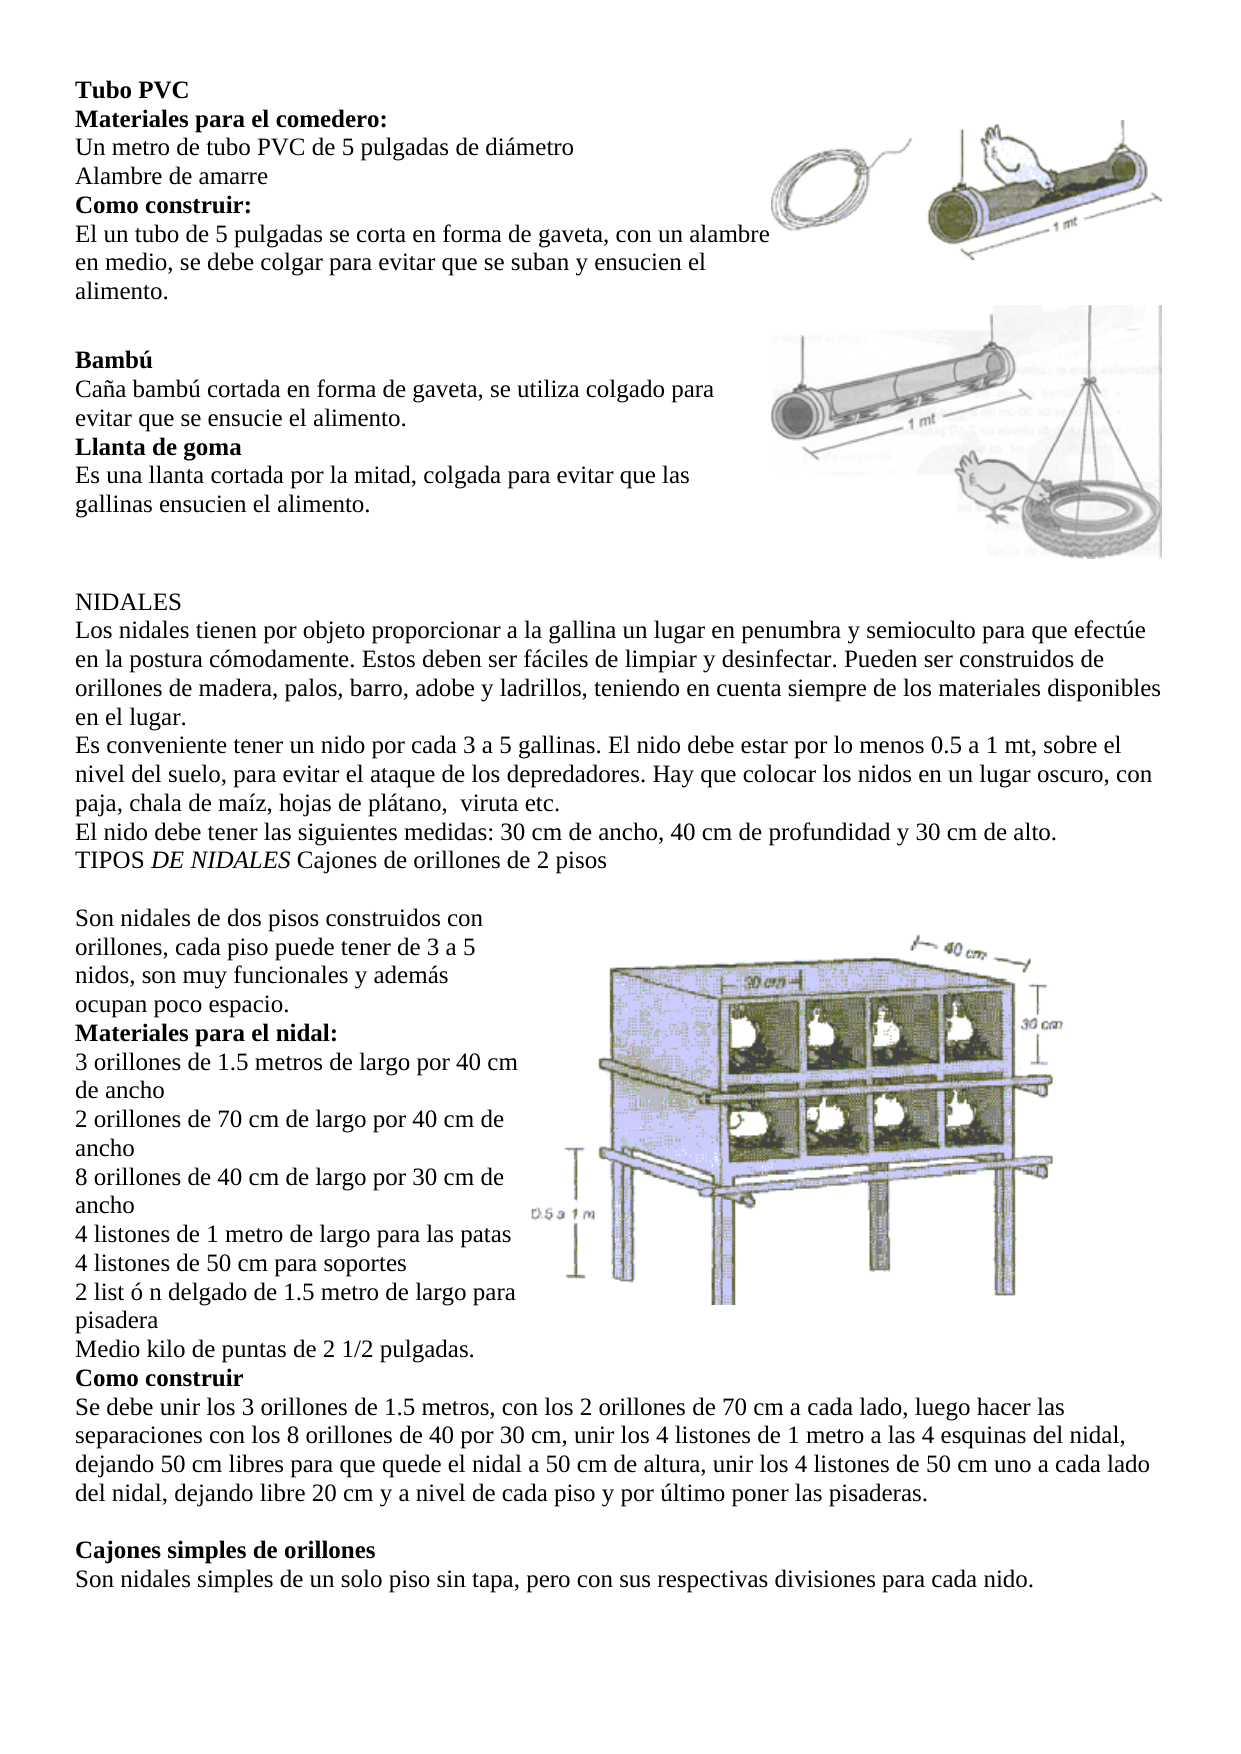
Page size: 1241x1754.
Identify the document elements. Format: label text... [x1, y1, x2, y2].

table_cell Tubo PVC Materiales para el comedero: Un metro de tubo PVC de 5 pulgadas de diámetro Alambre de amarre Como construir: El un tubo de 5 pulgadas se corta en forma de gaveta, con un alambre en medio, se debe colgar para evitar que se suban y ensucien el alimento. [75, 75, 771, 305]
table_cell Como construir Se debe unir los 3 orillones de 1.5 metros, con los 2 orillones de 70 cm a cada lado, luego hacer las separaciones con los 8 orillones de 40 por 30 cm, unir los 4 listones de 1 metro a las 4 esquinas del nidal, dejando 50 cm libres para que quede el nidal a 50 cm de altura, unir los 4 listones de 50 cm uno a cada lado del nidal, dejando libre 20 cm y a nivel de cada piso y por último poner las pisaderas. [75, 1363, 1165, 1536]
table_cell Cajones simples de orillones Son nidales simples de un solo piso sin tapa, pero con sus respectivas divisiones para cada nido. [75, 1536, 1165, 1593]
table_cell [518, 874, 1165, 1363]
table_cell TIPOS DE NIDALES Cajones de orillones de 2 pisos [75, 846, 1165, 874]
table_header NIDALES Los nidales tienen por objeto proporcionar a la gallina un lugar en penumbra y semioculto para que efectúe en la postura cómodamente. Estos deben ser fáciles de limpiar y desinfectar. Pueden ser construidos de orillones de madera, palos, barro, adobe y ladrillos, teniendo en cuenta siempre de los materiales disponibles en el lugar. Es conveniente tener un nido por cada 3 a 5 gallinas. El nido debe estar por lo menos 0.5 a 1 mt, sobre el nivel del suelo, para evitar el ataque de los depredadores. Hay que colocar los nidos en un lugar oscuro, con paja, chala de maíz, hojas de plátano, viruta etc. El nido debe tener las siguientes medidas: 30 cm de ancho, 40 cm de profundidad y 30 cm de alto. [75, 587, 1165, 846]
picture [518, 932, 1106, 1305]
picture [771, 120, 1162, 260]
table_cell [771, 75, 1165, 305]
picture [771, 305, 1162, 559]
table_cell Bambú Caña bambú cortada en forma de gaveta, se utiliza colgado para evitar que se ensucie el alimento. Llanta de goma Es una llanta cortada por la mitad, colgada para evitar que las gallinas ensucien el alimento. [75, 305, 771, 558]
table_cell Son nidales de dos pisos construidos con orillones, cada piso puede tener de 3 a 5 nidos, son muy funcionales y además ocupan poco espacio. Materiales para el nidal: 3 orillones de 1.5 metros de largo por 40 cm de ancho 2 orillones de 70 cm de largo por 40 cm de ancho 8 orillones de 40 cm de largo por 30 cm de ancho 4 listones de 1 metro de largo para las patas 4 listones de 50 cm para soportes 2 list ó n delgado de 1.5 metro de largo para pisadera Medio kilo de puntas de 2 1/2 pulgadas. [75, 874, 518, 1363]
